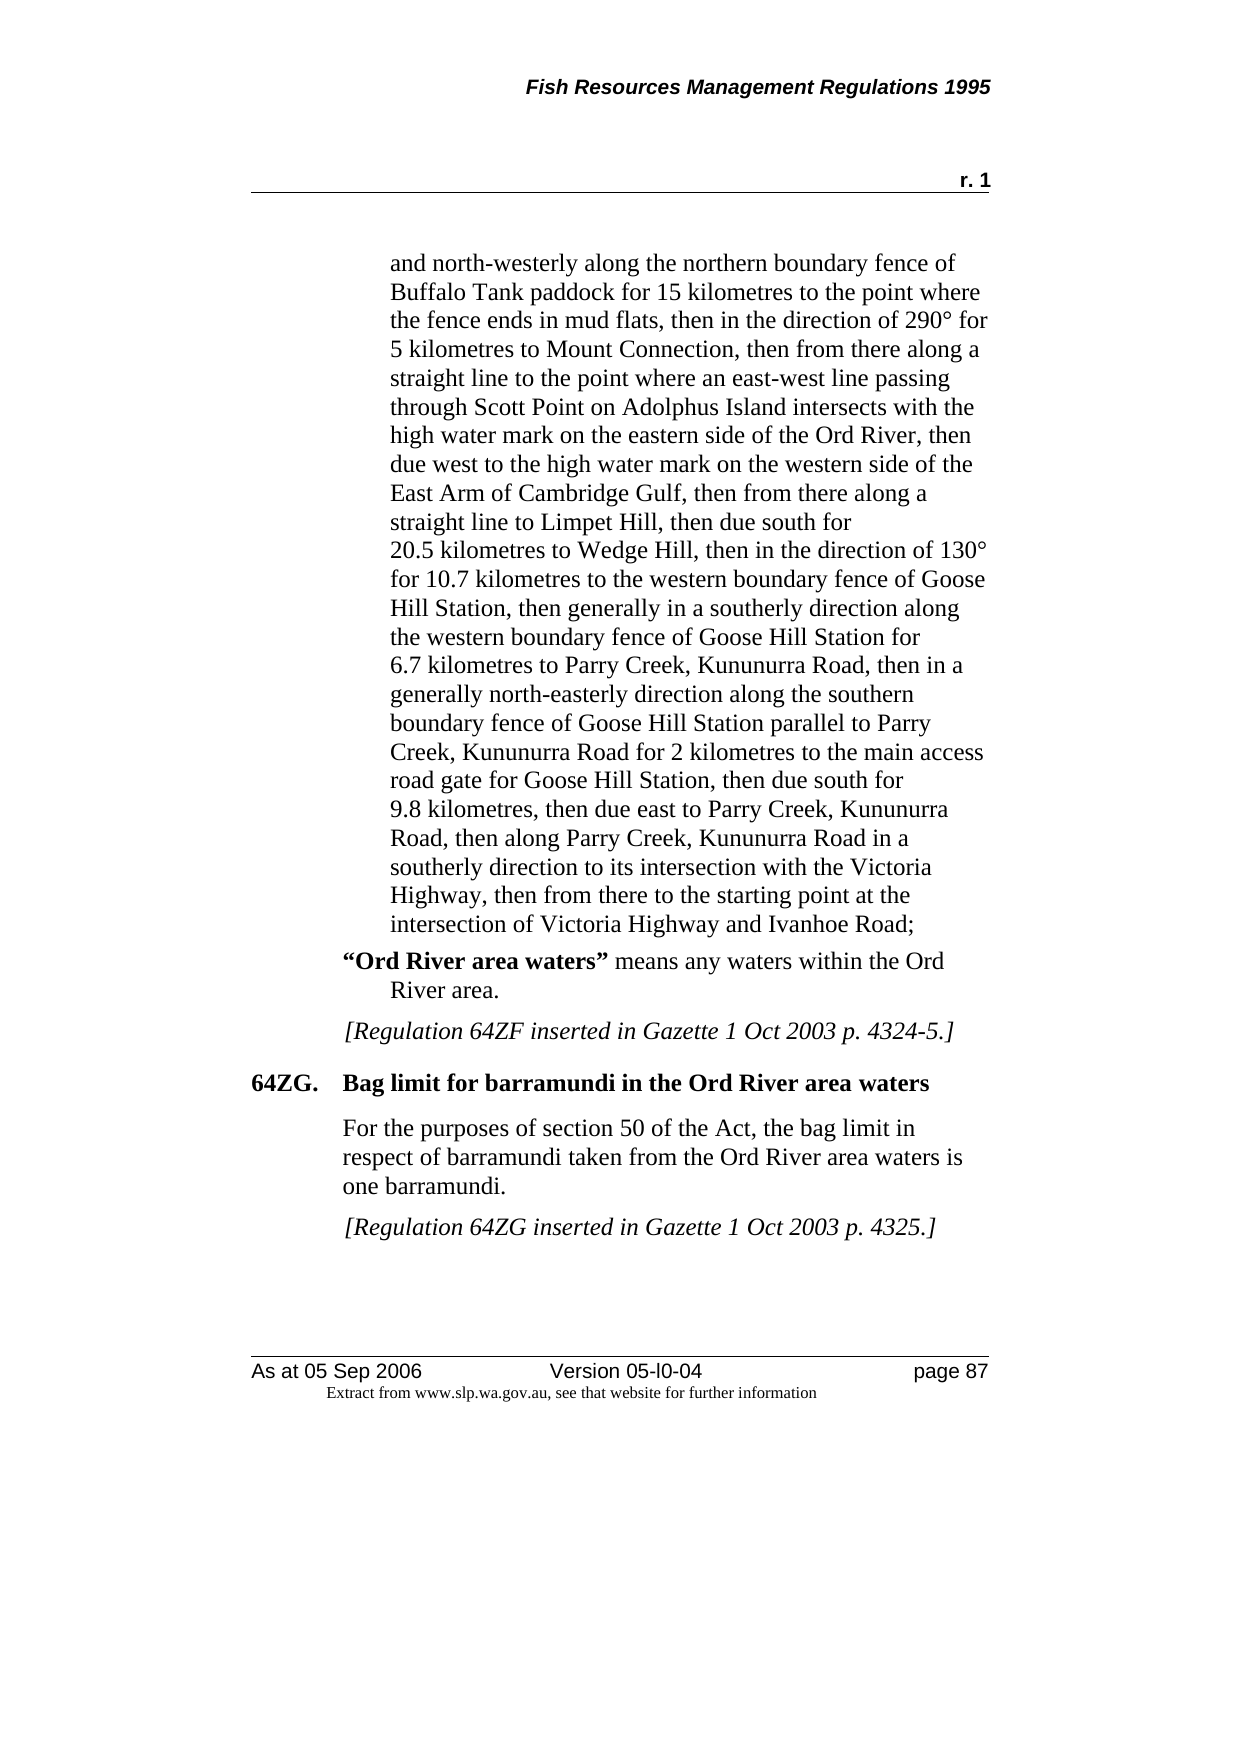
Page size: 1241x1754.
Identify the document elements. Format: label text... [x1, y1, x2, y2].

text “Ord River area waters” means any waters within the Ord River area. [251, 946, 989, 1004]
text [251, 248, 989, 938]
text For the purposes of section 50 of the Act, the bag limit in respect of barramundi taken from the Ord River area waters is one barramundi. [251, 1113, 989, 1200]
text [Regulation 64ZG inserted in Gazette 1 Oct 2003 p. 4325.] [251, 1212, 989, 1241]
text [Regulation 64ZF inserted in Gazette 1 Oct 2003 p. 4324-5.] [251, 1016, 989, 1045]
subtitle 64ZG. Bag limit for barramundi in the Ord River area waters [251, 1068, 989, 1097]
